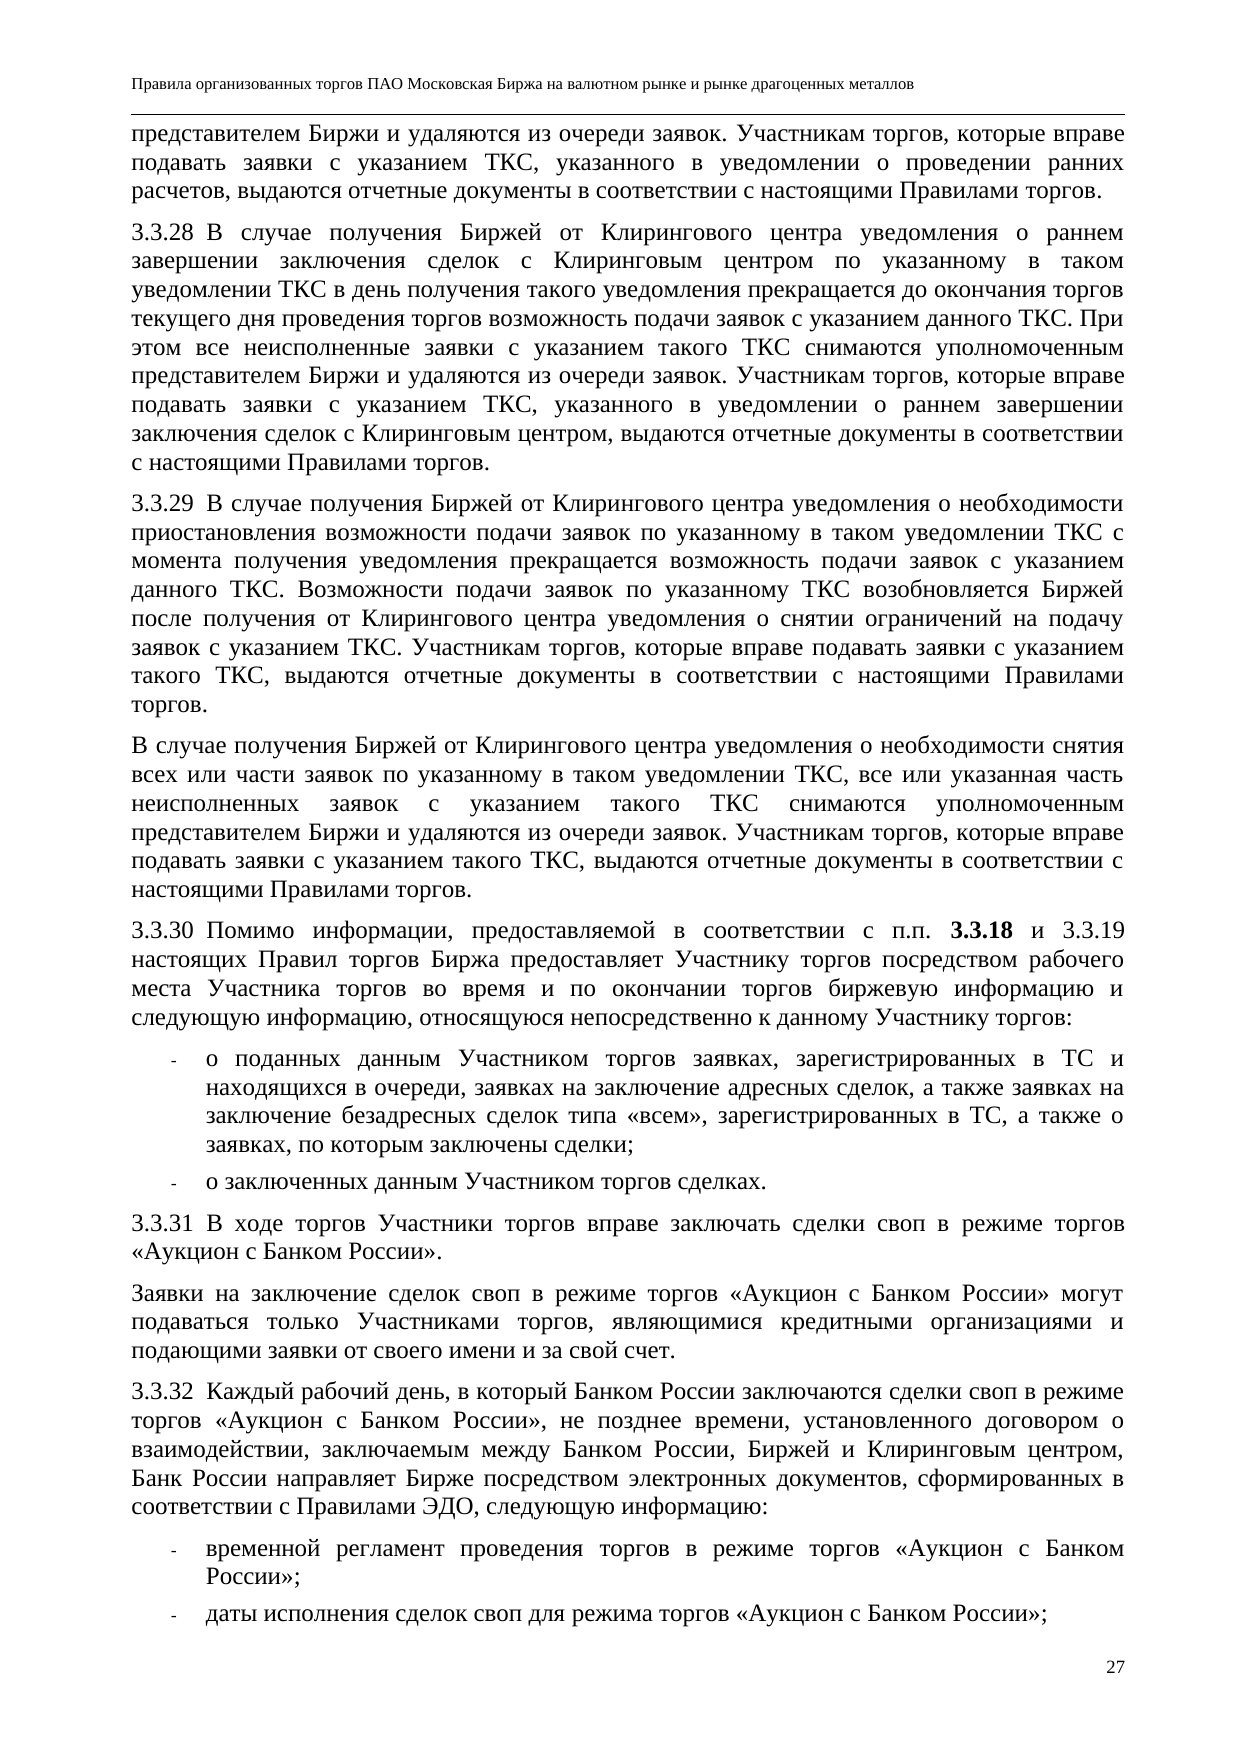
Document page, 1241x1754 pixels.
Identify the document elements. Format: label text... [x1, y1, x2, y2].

text В случае получения Биржей от Клирингового центра уведомления о необходимости снятия всех или части заявок по указанному в таком уведомлении ТКС, все или указанная часть неисполненных заявок с указанием такого ТКС снимаются уполномоченным представителем Биржи и удаляются из очереди заявок. Участникам торгов, которые вправе подавать заявки с указанием такого ТКС, выдаются отчетные документы в соответствии с настоящими Правилами торгов. [131, 731, 1125, 903]
subtitle Помимо информации, предоставляемой в соответствии с п.п. 3.3.18 и 3.3.19 настоящих Правил торгов Биржа предоставляет Участнику торгов посредством рабочего места Участника торгов во время и по окончании торгов биржевую информацию и следующую информацию, относящуюся непосредственно к данному Участнику торгов: [131, 916, 1125, 1031]
list временной регламент проведения торгов в режиме торгов «Аукцион с Банком России»; [168, 1533, 1125, 1590]
list о заключенных данным Участником торгов сделках. [168, 1166, 1125, 1195]
subtitle Каждый рабочий день, в который Банком России заключаются сделки своп в режиме торгов «Аукцион с Банком России», не позднее времени, установленного договором о взаимодействии, заключаемым между Банком России, Биржей и Клиринговым центром, Банк России направляет Бирже посредством электронных документов, сформированных в соответствии с Правилами ЭДО, следующую информацию: [131, 1376, 1125, 1520]
subtitle В случае получения Биржей от Клирингового центра уведомления о раннем завершении заключения сделок с Клиринговым центром по указанному в таком уведомлении ТКС в день получения такого уведомления прекращается до окончания торгов текущего дня проведения торгов возможность подачи заявок с указанием данного ТКС. При этом все неисполненные заявки с указанием такого ТКС снимаются уполномоченным представителем Биржи и удаляются из очереди заявок. Участникам торгов, которые вправе подавать заявки с указанием ТКС, указанного в уведомлении о раннем завершении заключения сделок с Клиринговым центром, выдаются отчетные документы в соответствии с настоящими Правилами торгов. [131, 217, 1125, 476]
text Заявки на заключение сделок своп в режиме торгов «Аукцион с Банком России» могут подаваться только Участниками торгов, являющимися кредитными организациями и подающими заявки от своего имени и за свой счет. [131, 1278, 1125, 1364]
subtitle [131, 118, 1125, 204]
list даты исполнения сделок своп для режима торгов «Аукцион с Банком России»; [168, 1598, 1125, 1627]
subtitle В случае получения Биржей от Клирингового центра уведомления о необходимости приостановления возможности подачи заявок по указанному в таком уведомлении ТКС с момента получения уведомления прекращается возможность подачи заявок с указанием данного ТКС. Возможности подачи заявок по указанному ТКС возобновляется Биржей после получения от Клирингового центра уведомления о снятии ограничений на подачу заявок с указанием ТКС. Участникам торгов, которые вправе подавать заявки с указанием такого ТКС, выдаются отчетные документы в соответствии с настоящими Правилами торгов. [131, 488, 1125, 718]
subtitle В ходе торгов Участники торгов вправе заключать сделки своп в режиме торгов «Аукцион с Банком России». [131, 1208, 1125, 1265]
list о поданных данным Участником торгов заявках, зарегистрированных в ТС и находящихся в очереди, заявках на заключение адресных сделок, а также заявках на заключение безадресных сделок типа «всем», зарегистрированных в ТС, а также о заявках, по которым заключены сделки; [168, 1043, 1125, 1158]
